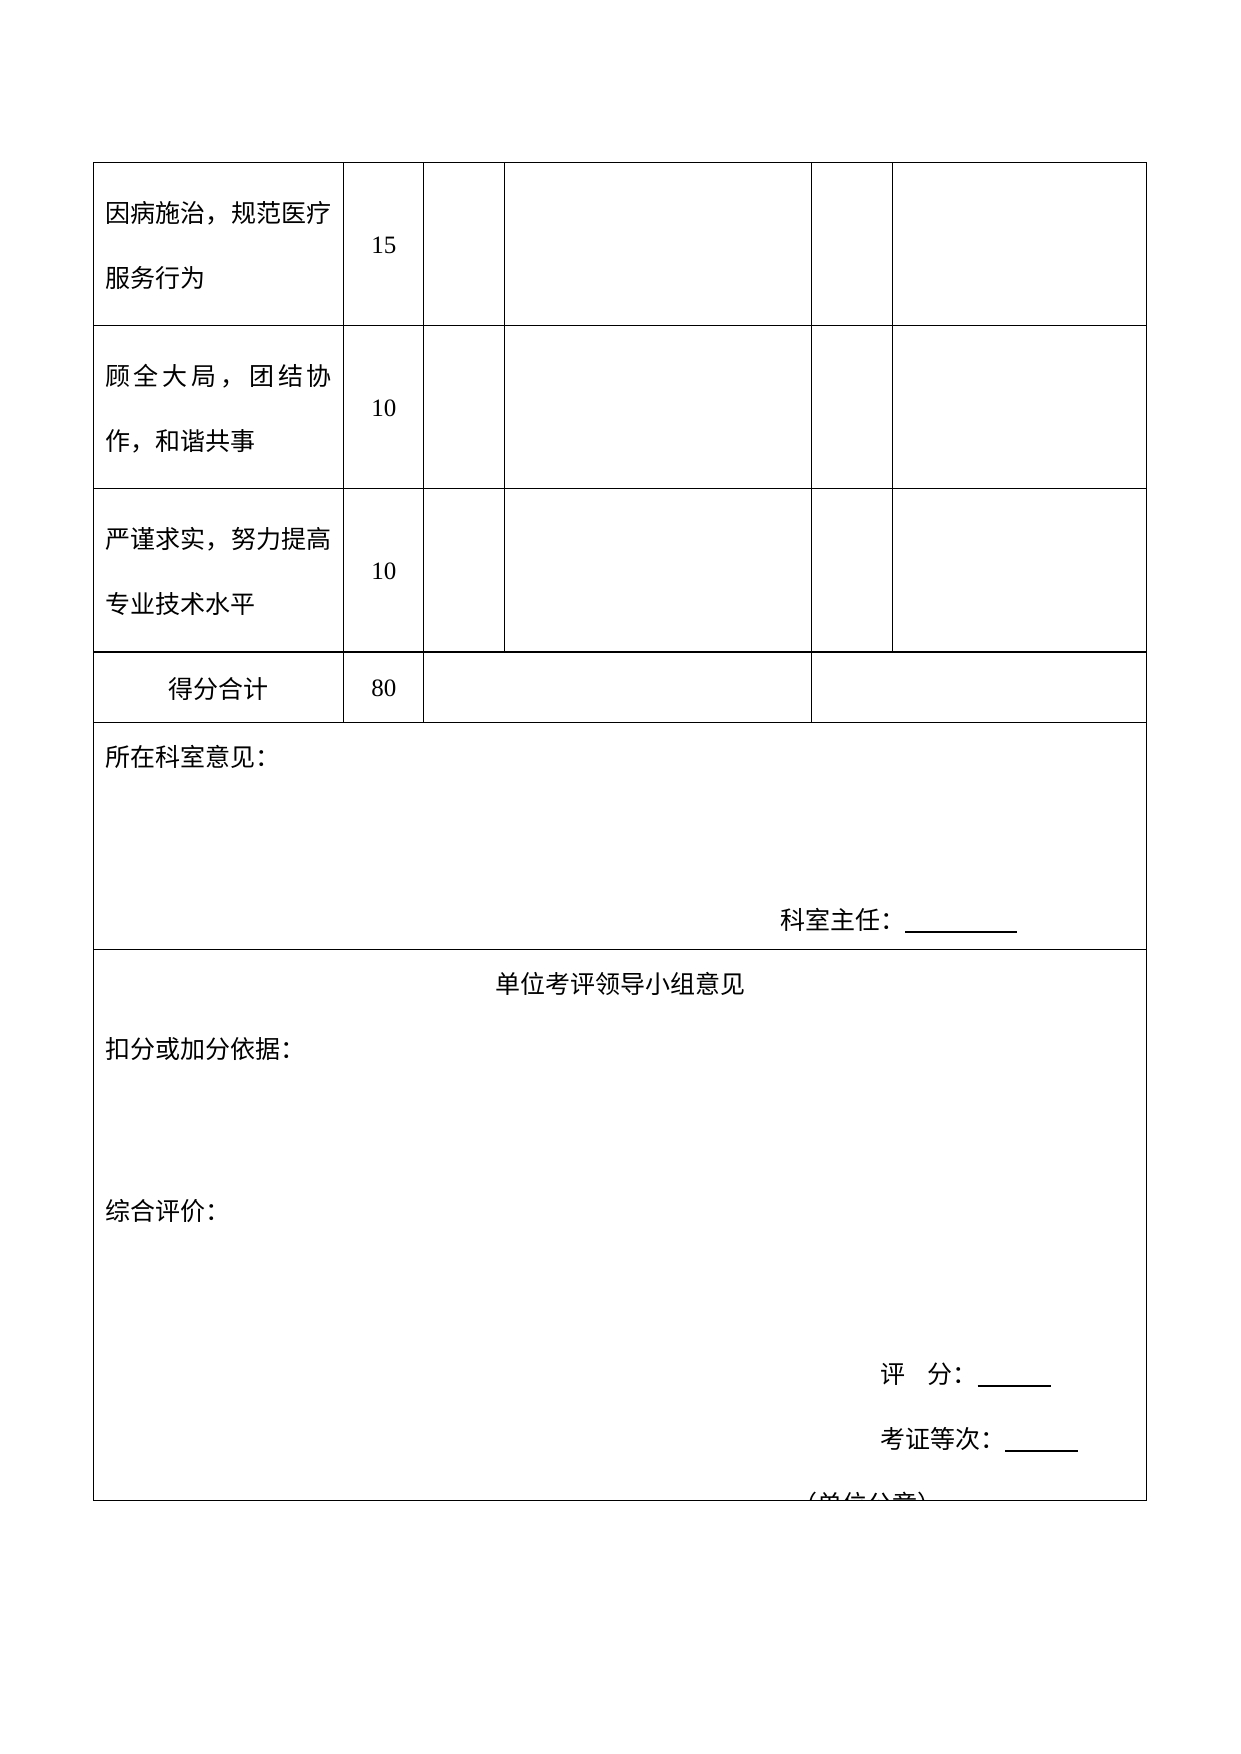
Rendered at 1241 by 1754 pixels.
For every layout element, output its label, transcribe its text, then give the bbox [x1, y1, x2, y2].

table_header [812, 163, 892, 325]
table_header [505, 163, 811, 325]
table_cell 严谨求实，努力提高专业技术水平 [94, 489, 343, 651]
table_cell [812, 489, 892, 651]
table_cell 单位考评领导小组意见 扣分或加分依据： 综合评价： 评 分： 考证等次： （单位公章） 考核组负责人： 年 月 日 [94, 950, 1146, 1500]
table_cell 顾全大局，团结协作，和谐共事 [94, 326, 343, 488]
table_cell [505, 326, 811, 488]
table_header [893, 163, 1146, 325]
table_cell [812, 653, 1146, 722]
table_header 15 [344, 163, 423, 325]
table_cell [424, 653, 811, 722]
table_cell [424, 326, 504, 488]
table_cell 所在科室意见： 科室主任： 年 月 日 [94, 723, 1146, 949]
table_cell 80 [344, 653, 423, 722]
table_header [424, 163, 504, 325]
table_cell [812, 326, 892, 488]
table_cell 10 [344, 489, 423, 651]
table_cell 10 [344, 326, 423, 488]
table_cell 得分合计 [94, 653, 343, 722]
table_cell [893, 326, 1146, 488]
table_cell [505, 489, 811, 651]
table_cell [893, 489, 1146, 651]
table_header 因病施治，规范医疗服务行为 [94, 163, 343, 325]
table_cell [424, 489, 504, 651]
